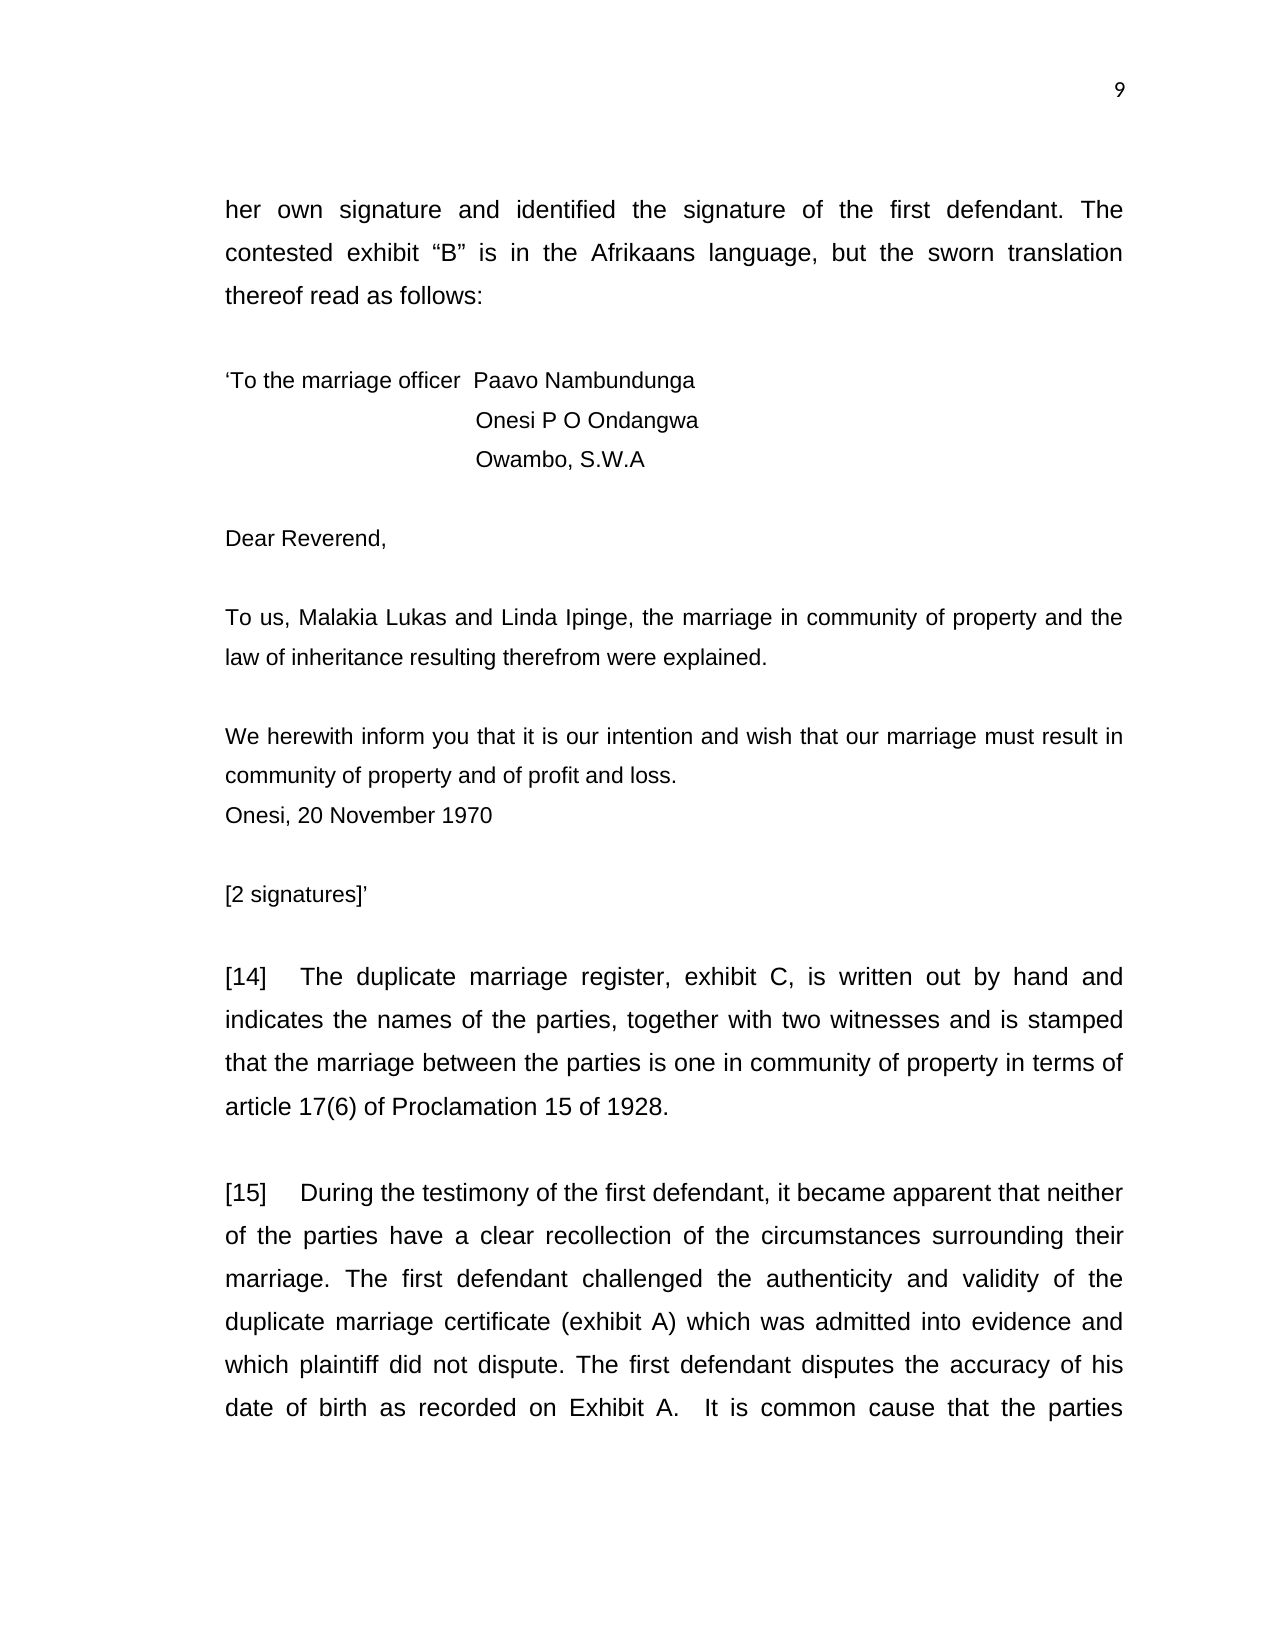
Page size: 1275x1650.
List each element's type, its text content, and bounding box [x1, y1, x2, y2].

text Dear Reverend, [225, 525, 1125, 552]
text [14] The duplicate marriage register, exhibit C, is written out by hand and indicates the names of the parties, together with two witnesses and is stamped that the marriage between the parties is one in community of property in terms of article 17(6) of Proclamation 15 of 1928. [225, 962, 1125, 1120]
text Onesi, 20 November 1970 [225, 802, 1125, 828]
text To us, Malakia Lukas and Linda Ipinge, the marriage in community of property and the law of inheritance resulting therefrom were explained. [225, 604, 1125, 670]
text Onesi P O Ondangwa [343, 407, 1125, 433]
text We herewith inform you that it is our intention and wish that our marriage must result in community of property and of profit and loss. [225, 723, 1125, 789]
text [225, 195, 1125, 310]
text Owambo, S.W.A [343, 446, 1125, 473]
text ‘To the marriage officer Paavo Nambundunga [225, 367, 1125, 394]
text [225, 1178, 1125, 1422]
text [2 signatures]’ [225, 881, 1125, 907]
